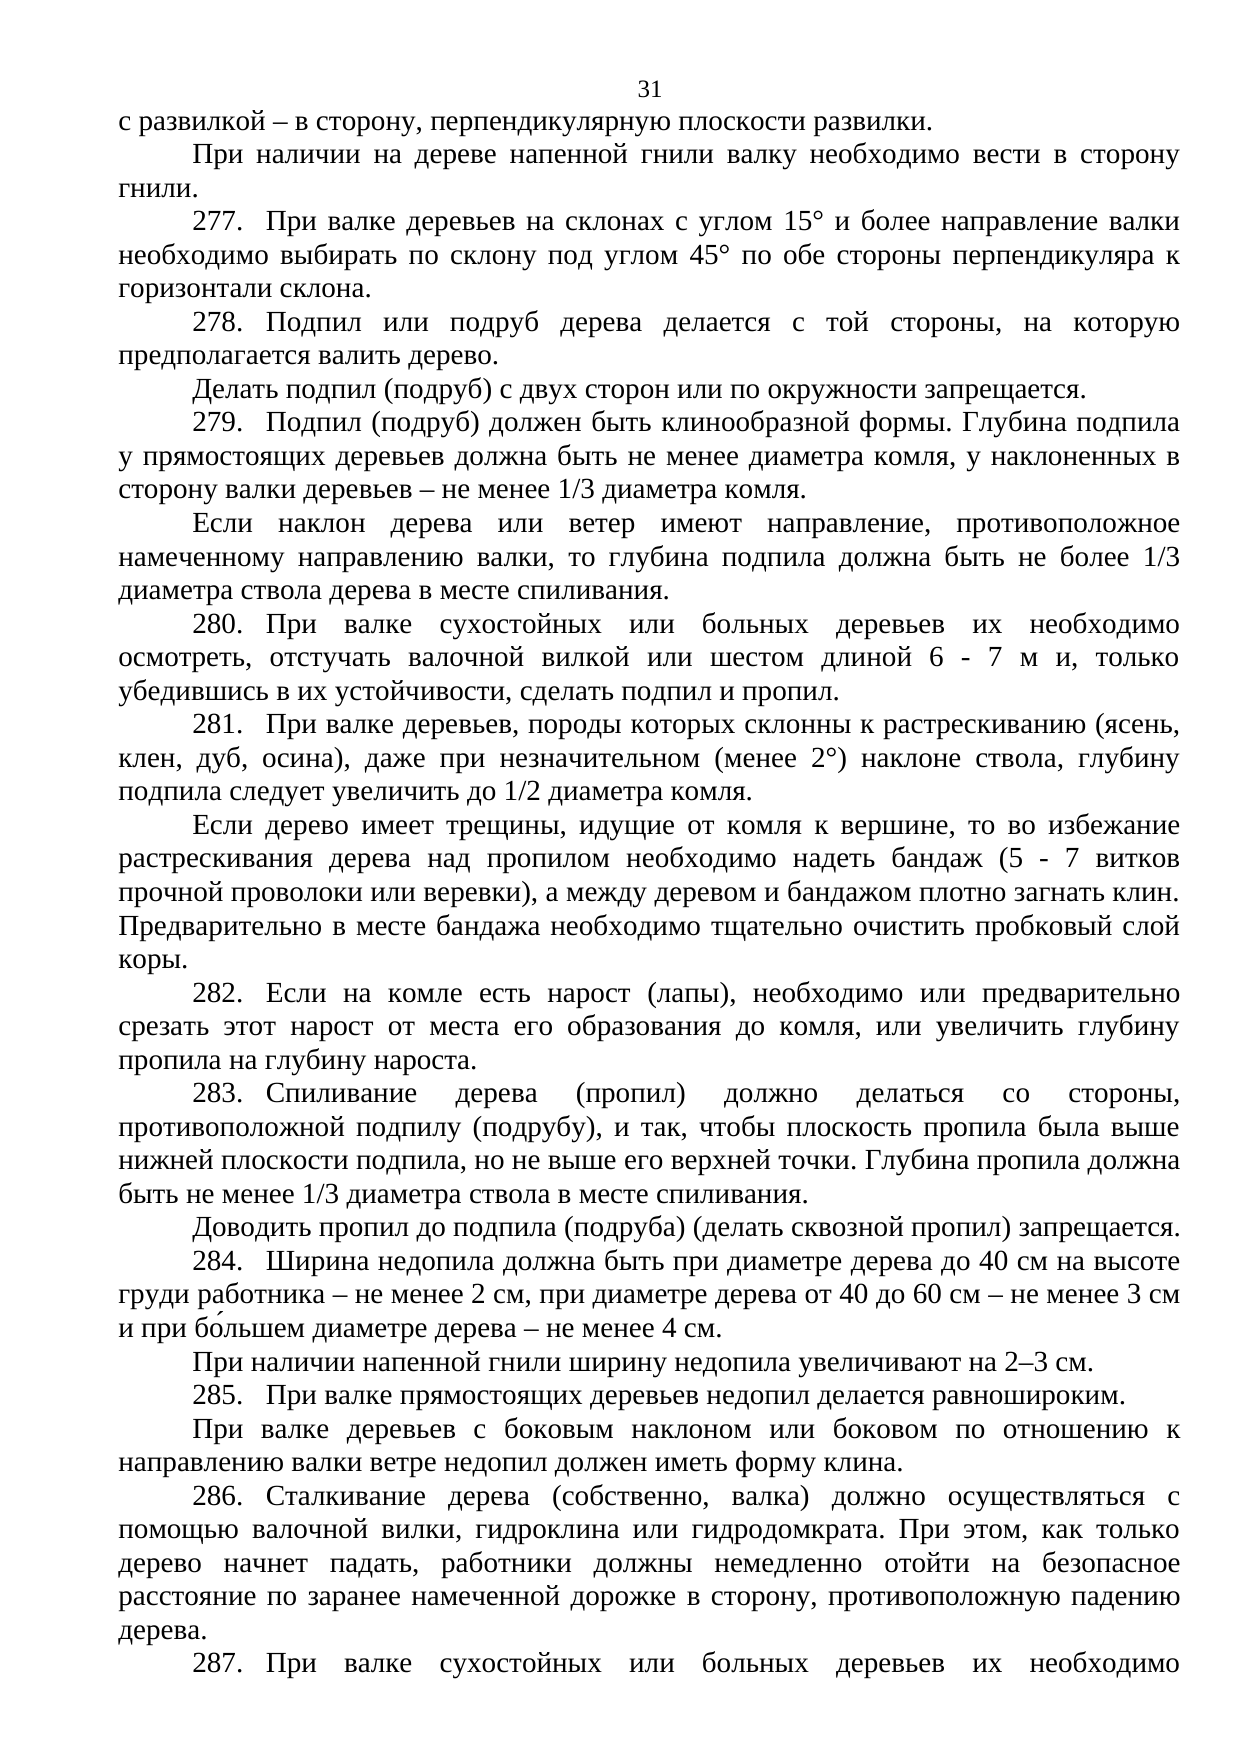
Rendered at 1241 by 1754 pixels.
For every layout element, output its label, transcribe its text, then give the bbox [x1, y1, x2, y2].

list При валке деревьев, породы которых склонны к растрескиванию (ясень, клен, дуб, осина), даже при незначительном (менее 2°) наклоне ствола, глубину подпила следует увеличить до 1/2 диаметра комля. [118, 706, 1181, 807]
text Если наклон дерева или ветер имеют направление, противоположное намеченному направлению валки, то глубина подпила должна быть не более 1/3 диаметра ствола дерева в месте спиливания. [118, 505, 1181, 606]
text Делать подпил (подруб) с двух сторон или по окружности запрещается. [118, 371, 1181, 404]
text При валке деревьев с боковым наклоном или боковом по отношению к направлению валки ветре недопил должен иметь форму клина. [118, 1411, 1181, 1478]
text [118, 103, 1181, 136]
text При наличии напенной гнили ширину недопила увеличивают на 2–3 см. [118, 1344, 1181, 1377]
list Сталкивание дерева (собственно, валка) должно осуществляться с помощью валочной вилки, гидроклина или гидродомкрата. При этом, как только дерево начнет падать, работники должны немедленно отойти на безопасное расстояние по заранее намеченной дорожке в сторону, противоположную падению дерева. [118, 1478, 1181, 1646]
text Доводить пропил до подпила (подруба) (делать сквозной пропил) запрещается. [118, 1209, 1181, 1243]
text При наличии на дереве напенной гнили валку необходимо вести в сторону гнили. [118, 136, 1181, 203]
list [118, 1646, 1181, 1679]
list Если на комле есть нарост (лапы), необходимо или предварительно срезать этот нарост от места его образования до комля, или увеличить глубину пропила на глубину нароста. [118, 975, 1181, 1075]
list При валке сухостойных или больных деревьев их необходимо осмотреть, отстучать валочной вилкой или шестом длиной 6 - 7 м и, только убедившись в их устойчивости, сделать подпил и пропил. [118, 606, 1181, 706]
list При валке прямостоящих деревьев недопил делается равношироким. [118, 1377, 1181, 1411]
list Ширина недопила должна быть при диаметре дерева до 40 см на высоте груди работника – не менее 2 см, при диаметре дерева от 40 до 60 см – не менее 3 см и при бо́льшем диаметре дерева – не менее 4 см. [118, 1243, 1181, 1344]
list При валке деревьев на склонах с углом 15° и более направление валки необходимо выбирать по склону под углом 45° по обе стороны перпендикуляра к горизонтали склона. [118, 203, 1181, 304]
list Подпил (подруб) должен быть клинообразной формы. Глубина подпила у прямостоящих деревьев должна быть не менее диаметра комля, у наклоненных в сторону валки деревьев – не менее 1/3 диаметра комля. [118, 404, 1181, 505]
list Спиливание дерева (пропил) должно делаться со стороны, противоположной подпилу (подрубу), и так, чтобы плоскость пропила была выше нижней плоскости подпила, но не выше его верхней точки. Глубина пропила должна быть не менее 1/3 диаметра ствола в месте спиливания. [118, 1075, 1181, 1209]
list Подпил или подруб дерева делается с той стороны, на которую предполагается валить дерево. [118, 304, 1181, 371]
text Если дерево имеет трещины, идущие от комля к вершине, то во избежание растрескивания дерева над пропилом необходимо надеть бандаж (5 - 7 витков прочной проволоки или веревки), а между деревом и бандажом плотно загнать клин. Предварительно в месте бандажа необходимо тщательно очистить пробковый слой коры. [118, 807, 1181, 975]
